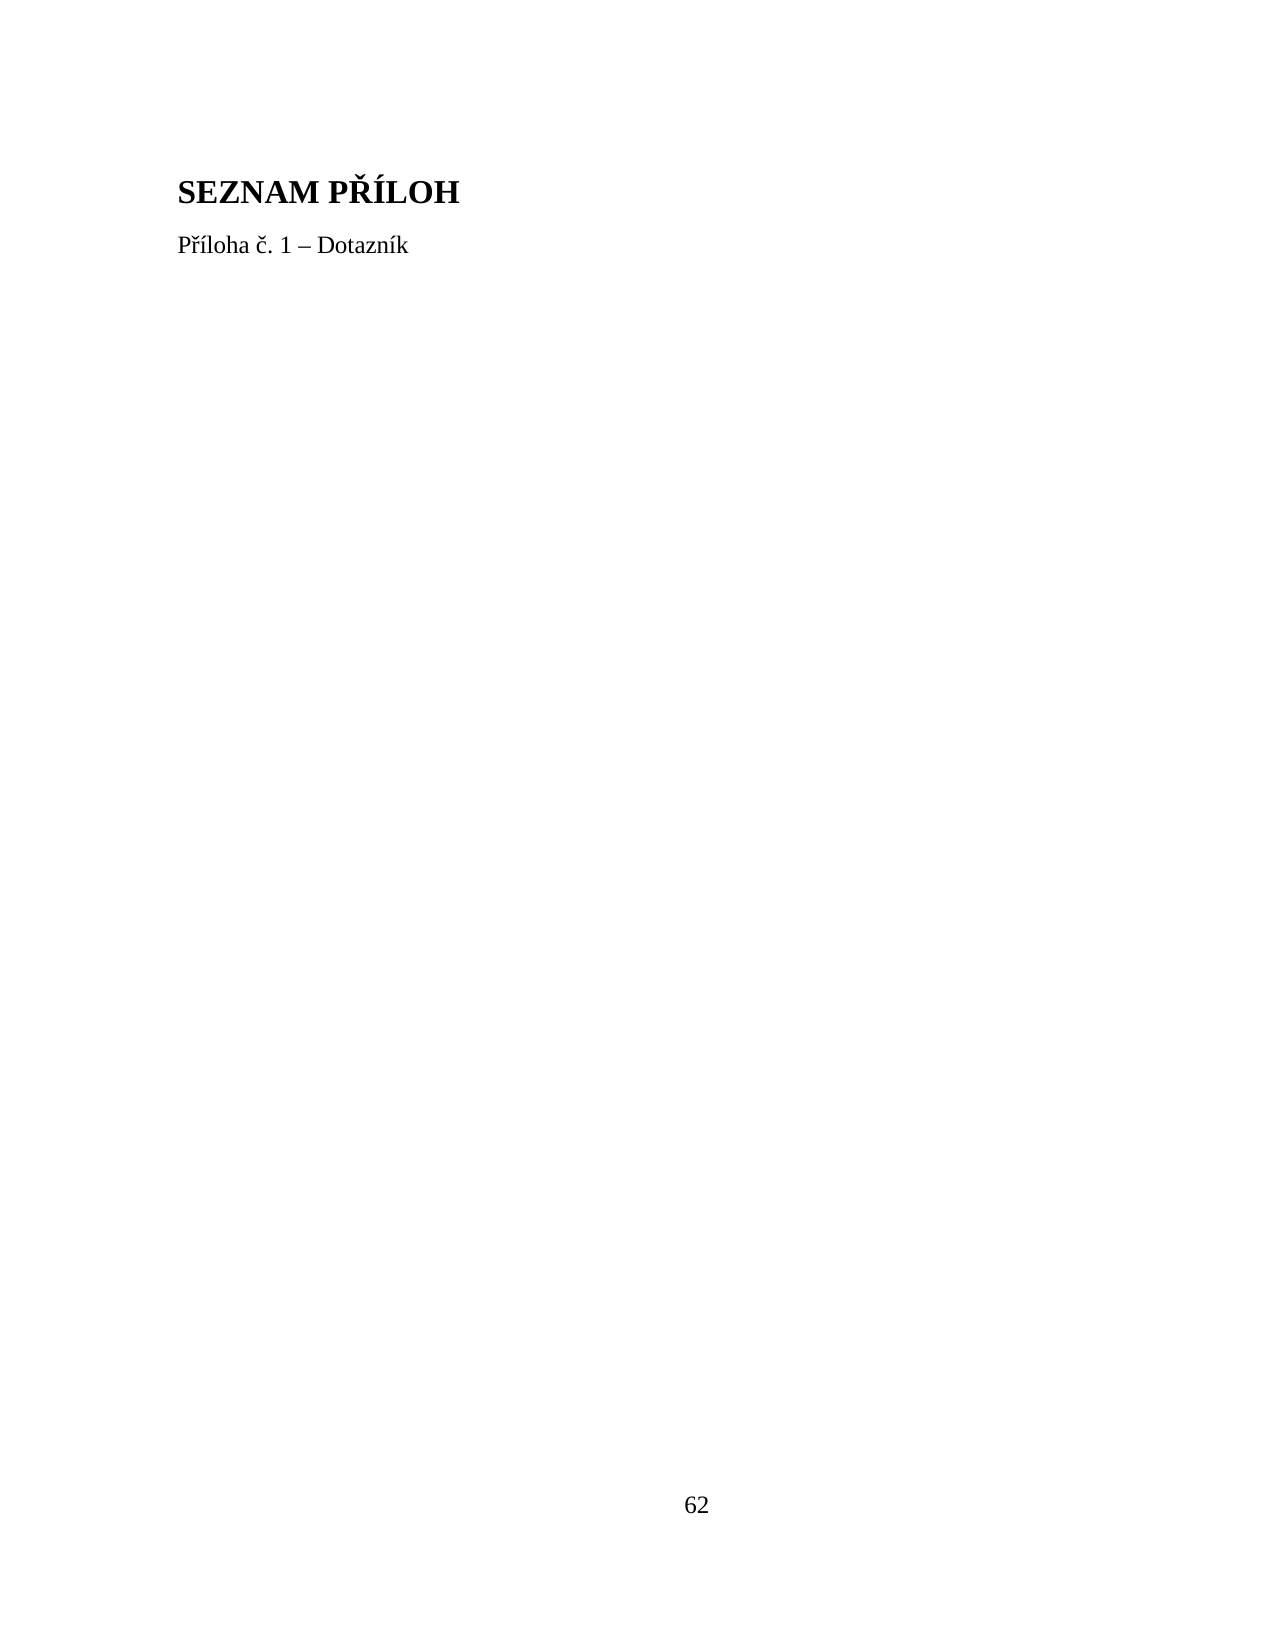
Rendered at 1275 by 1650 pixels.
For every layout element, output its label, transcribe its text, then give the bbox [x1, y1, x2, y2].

text Příloha č. 1 – Dotazník [177, 230, 1157, 259]
subtitle Seznam příloh [177, 173, 1157, 211]
